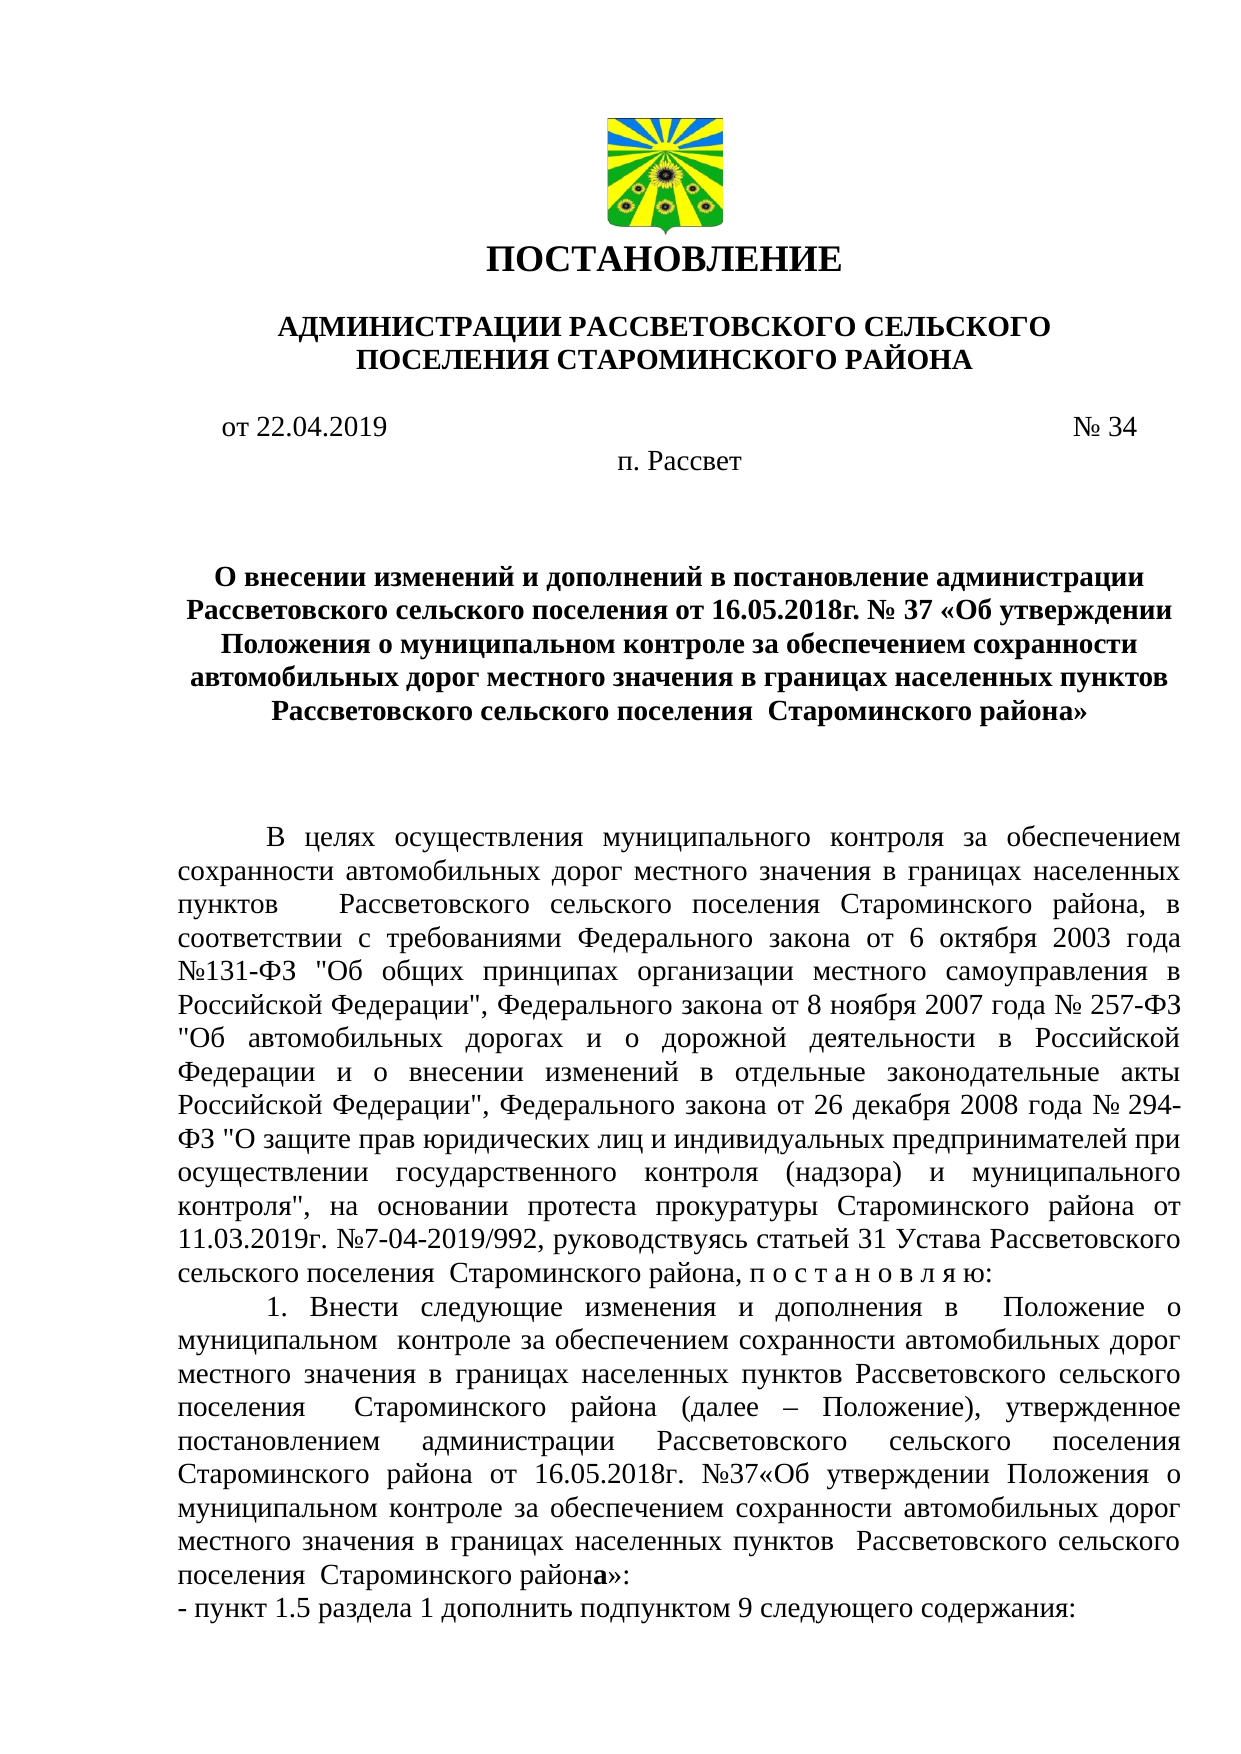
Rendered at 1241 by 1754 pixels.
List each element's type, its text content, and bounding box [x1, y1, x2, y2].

text от 22.04.2019 № 34 [177, 409, 1181, 443]
text - пункт 1.5 раздела 1 дополнить подпунктом 9 следующего содержания: [177, 1591, 1181, 1624]
picture [607, 118, 723, 237]
text 1. Внести следующие изменения и дополнения в Положение о муниципальном контроле за обеспечением сохранности автомобильных дорог местного значения в границах населенных пунктов Рассветовского сельского поселения Староминского района (далее – Положение), утвержденное постановлением администрации Рассветовского сельского поселения Староминского района от 16.05.2018г. №37«Об утверждении Положения о муниципальном контроле за обеспечением сохранности автомобильных дорог местного значения в границах населенных пунктов Рассветовского сельского поселения Староминского района»: [177, 1289, 1181, 1591]
text ПОСТАНОВЛЕНИЕ [177, 237, 1152, 280]
text п. Рассвет [177, 443, 1181, 476]
subtitle О внесении изменений и дополнений в постановление администрации Рассветовского сельского поселения от 16.05.2018г. № 37 «Об утверждении Положения о муниципальном контроле за обеспечением сохранности автомобильных дорог местного значения в границах населенных пунктов Рассветовского сельского поселения Староминского района» [177, 559, 1181, 727]
text В целях осуществления муниципального контроля за обеспечением сохранности автомобильных дорог местного значения в границах населенных пунктов Рассветовского сельского поселения Староминского района, в соответствии с требованиями Федерального закона от 6 октября 2003 года №131-ФЗ "Об общих принципах организации местного самоуправления в Российской Федерации", Федерального закона от 8 ноября 2007 года № 257-ФЗ "Об автомобильных дорогах и о дорожной деятельности в Российской Федерации и о внесении изменений в отдельные законодательные акты Российской Федерации", Федерального закона от 26 декабря 2008 года № 294-ФЗ "О защите прав юридических лиц и индивидуальных предпринимателей при осуществлении государственного контроля (надзора) и муниципального контроля", на основании протеста прокуратуры Староминского района от 11.03.2019г. №7-04-2019/992, руководствуясь статьей 31 Устава Рассветовского сельского поселения Староминского района, п о с т а н о в л я ю: [177, 819, 1181, 1289]
text АДМИНИСТРАЦИИ РАССВЕТОВСКОГО СЕЛЬСКОГО ПОСЕЛЕНИЯ СТАРОМИНСКОГО РАЙОНА [177, 309, 1152, 376]
